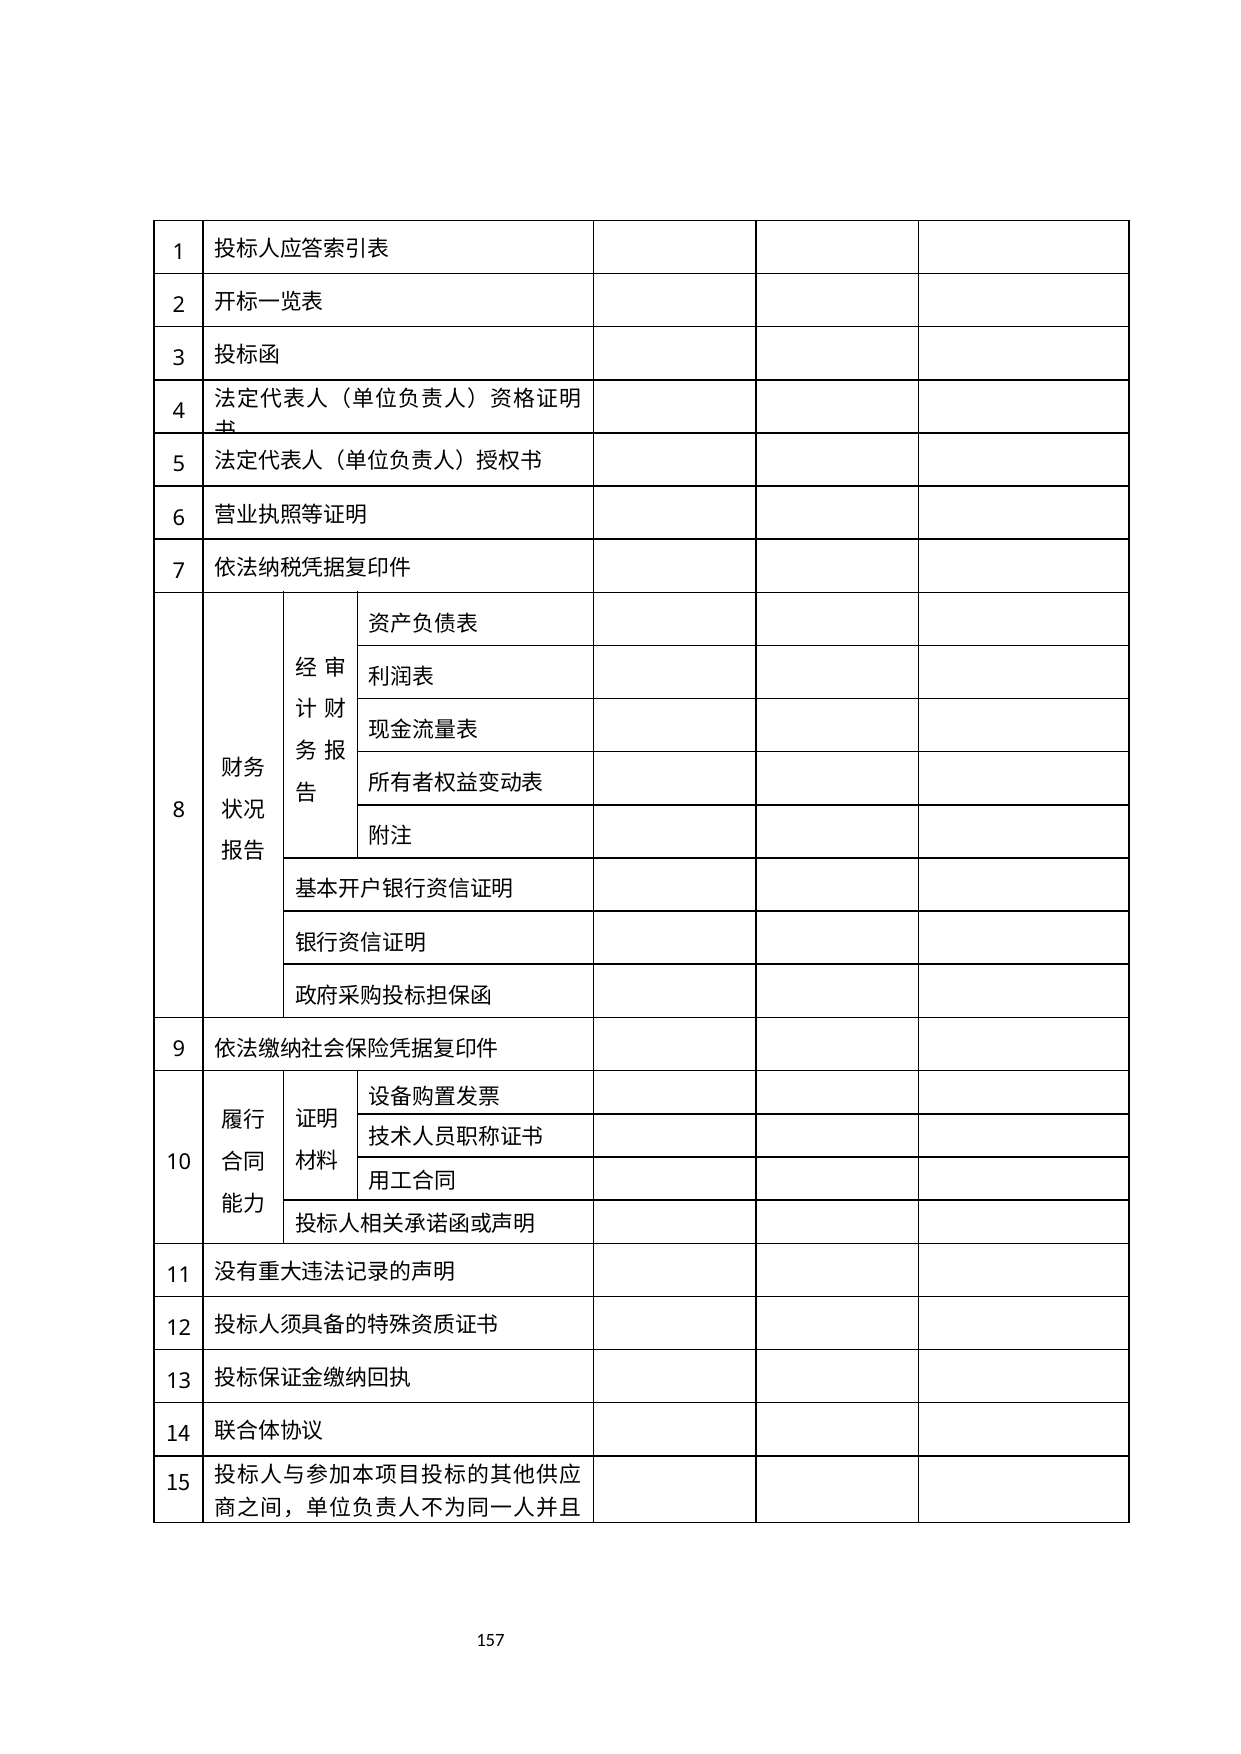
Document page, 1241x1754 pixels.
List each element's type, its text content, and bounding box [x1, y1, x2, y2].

table_cell 现金流量表 [358, 699, 593, 751]
table_cell [757, 434, 918, 485]
table_cell 依法缴纳社会保险凭据复印件 [204, 1018, 593, 1069]
table_cell [594, 859, 755, 910]
table_cell [919, 1403, 1128, 1455]
table_cell [919, 327, 1128, 379]
table_cell 履行合同能力 [204, 1071, 283, 1242]
table_cell 投标函 [204, 327, 593, 379]
table_cell 利润表 [358, 646, 593, 698]
table_cell 经审计财务报告 [284, 593, 357, 857]
table_cell [594, 381, 755, 432]
table_cell [757, 540, 918, 591]
table_cell [594, 1350, 755, 1402]
table_cell [919, 752, 1128, 804]
table_cell [757, 1071, 918, 1113]
table_cell [757, 1158, 918, 1199]
table_cell [594, 1457, 755, 1522]
table_cell 2 [155, 274, 202, 326]
table_cell 政府采购投标担保函 [284, 965, 593, 1016]
table_cell [594, 221, 755, 273]
table_cell [757, 1244, 918, 1296]
table_cell [757, 806, 918, 857]
table_cell [757, 699, 918, 751]
table_cell [594, 1158, 755, 1199]
table_cell [594, 327, 755, 379]
table_cell 6 [155, 487, 202, 538]
table_cell [594, 699, 755, 751]
table_cell 投标人相关承诺函或声明 [284, 1201, 593, 1242]
table_cell [594, 1403, 755, 1455]
table_cell 7 [155, 540, 202, 591]
table_cell [757, 1201, 918, 1242]
table_cell 基本开户银行资信证明 [284, 859, 593, 910]
table_cell [757, 1297, 918, 1349]
table_cell 开标一览表 [204, 274, 593, 326]
table_cell 14 [155, 1403, 202, 1455]
table_cell [919, 1115, 1128, 1156]
table_cell 法定代表人（单位负责人）资格证明书 [204, 381, 593, 432]
table_cell [919, 593, 1128, 644]
table_cell [757, 965, 918, 1016]
table_cell 10 [155, 1071, 202, 1242]
table_cell [919, 221, 1128, 273]
table_cell 附注 [358, 806, 593, 857]
table_cell [919, 1457, 1128, 1522]
table_cell [757, 912, 918, 963]
table_cell [919, 274, 1128, 326]
table_cell [919, 1018, 1128, 1069]
table_cell [594, 1071, 755, 1113]
table_cell [919, 434, 1128, 485]
table_cell 12 [155, 1297, 202, 1349]
table_cell [919, 1158, 1128, 1199]
table_cell [919, 965, 1128, 1016]
table_cell [757, 1403, 918, 1455]
table_cell 投标保证金缴纳回执 [204, 1350, 593, 1402]
table_cell 法定代表人（单位负责人）授权书 [204, 434, 593, 485]
table_cell 联合体协议 [204, 1403, 593, 1455]
table_cell [919, 699, 1128, 751]
table_cell [594, 487, 755, 538]
table_cell [594, 540, 755, 591]
table_cell [757, 381, 918, 432]
table_cell [757, 1018, 918, 1069]
table_cell [757, 1115, 918, 1156]
table_cell [919, 1297, 1128, 1349]
table_cell [594, 274, 755, 326]
table_cell 投标人须具备的特殊资质证书 [204, 1297, 593, 1349]
table_cell [757, 1457, 918, 1522]
table_cell 用工合同 [358, 1158, 593, 1199]
table_cell [594, 1115, 755, 1156]
table_cell 1 [155, 221, 202, 273]
table_cell [919, 859, 1128, 910]
table_cell [919, 806, 1128, 857]
table_cell [594, 965, 755, 1016]
table_cell 银行资信证明 [284, 912, 593, 963]
table_cell [594, 593, 755, 644]
table_cell [919, 1201, 1128, 1242]
table_cell [919, 1350, 1128, 1402]
table_cell [919, 540, 1128, 591]
table_cell 财务状况报告 [204, 593, 283, 1016]
table_cell 资产负债表 [358, 593, 593, 644]
table_cell 11 [155, 1244, 202, 1296]
table_cell [594, 912, 755, 963]
table_cell [919, 487, 1128, 538]
table_cell 所有者权益变动表 [358, 752, 593, 804]
table_cell [919, 381, 1128, 432]
table_cell 13 [155, 1350, 202, 1402]
table_cell 8 [155, 593, 202, 1016]
table_cell 依法纳税凭据复印件 [204, 540, 593, 591]
table_cell 投标人应答索引表 [204, 221, 593, 273]
table_cell [757, 859, 918, 910]
table_cell 15 [155, 1457, 202, 1522]
table_cell 3 [155, 327, 202, 379]
table_cell [594, 1018, 755, 1069]
table_cell [919, 646, 1128, 698]
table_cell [204, 1457, 593, 1522]
table_cell 技术人员职称证书 [358, 1115, 593, 1156]
table_cell [594, 1201, 755, 1242]
table_cell [594, 646, 755, 698]
table_cell [757, 646, 918, 698]
table_cell [757, 274, 918, 326]
table_cell [594, 1244, 755, 1296]
table_cell 证明材料 [284, 1071, 357, 1199]
table_cell [757, 221, 918, 273]
table_cell 没有重大违法记录的声明 [204, 1244, 593, 1296]
table_cell 9 [155, 1018, 202, 1069]
table_cell [594, 806, 755, 857]
table_cell [594, 752, 755, 804]
table_cell [919, 1071, 1128, 1113]
table_cell [757, 1350, 918, 1402]
table_cell [594, 434, 755, 485]
table_cell 4 [155, 381, 202, 432]
table_cell [757, 593, 918, 644]
table_cell 设备购置发票 [358, 1071, 593, 1113]
table_cell [919, 912, 1128, 963]
table_cell [757, 752, 918, 804]
table_cell [919, 1244, 1128, 1296]
table_cell [757, 327, 918, 379]
table_cell [594, 1297, 755, 1349]
table_cell 5 [155, 434, 202, 485]
table_cell 营业执照等证明 [204, 487, 593, 538]
table_cell [757, 487, 918, 538]
